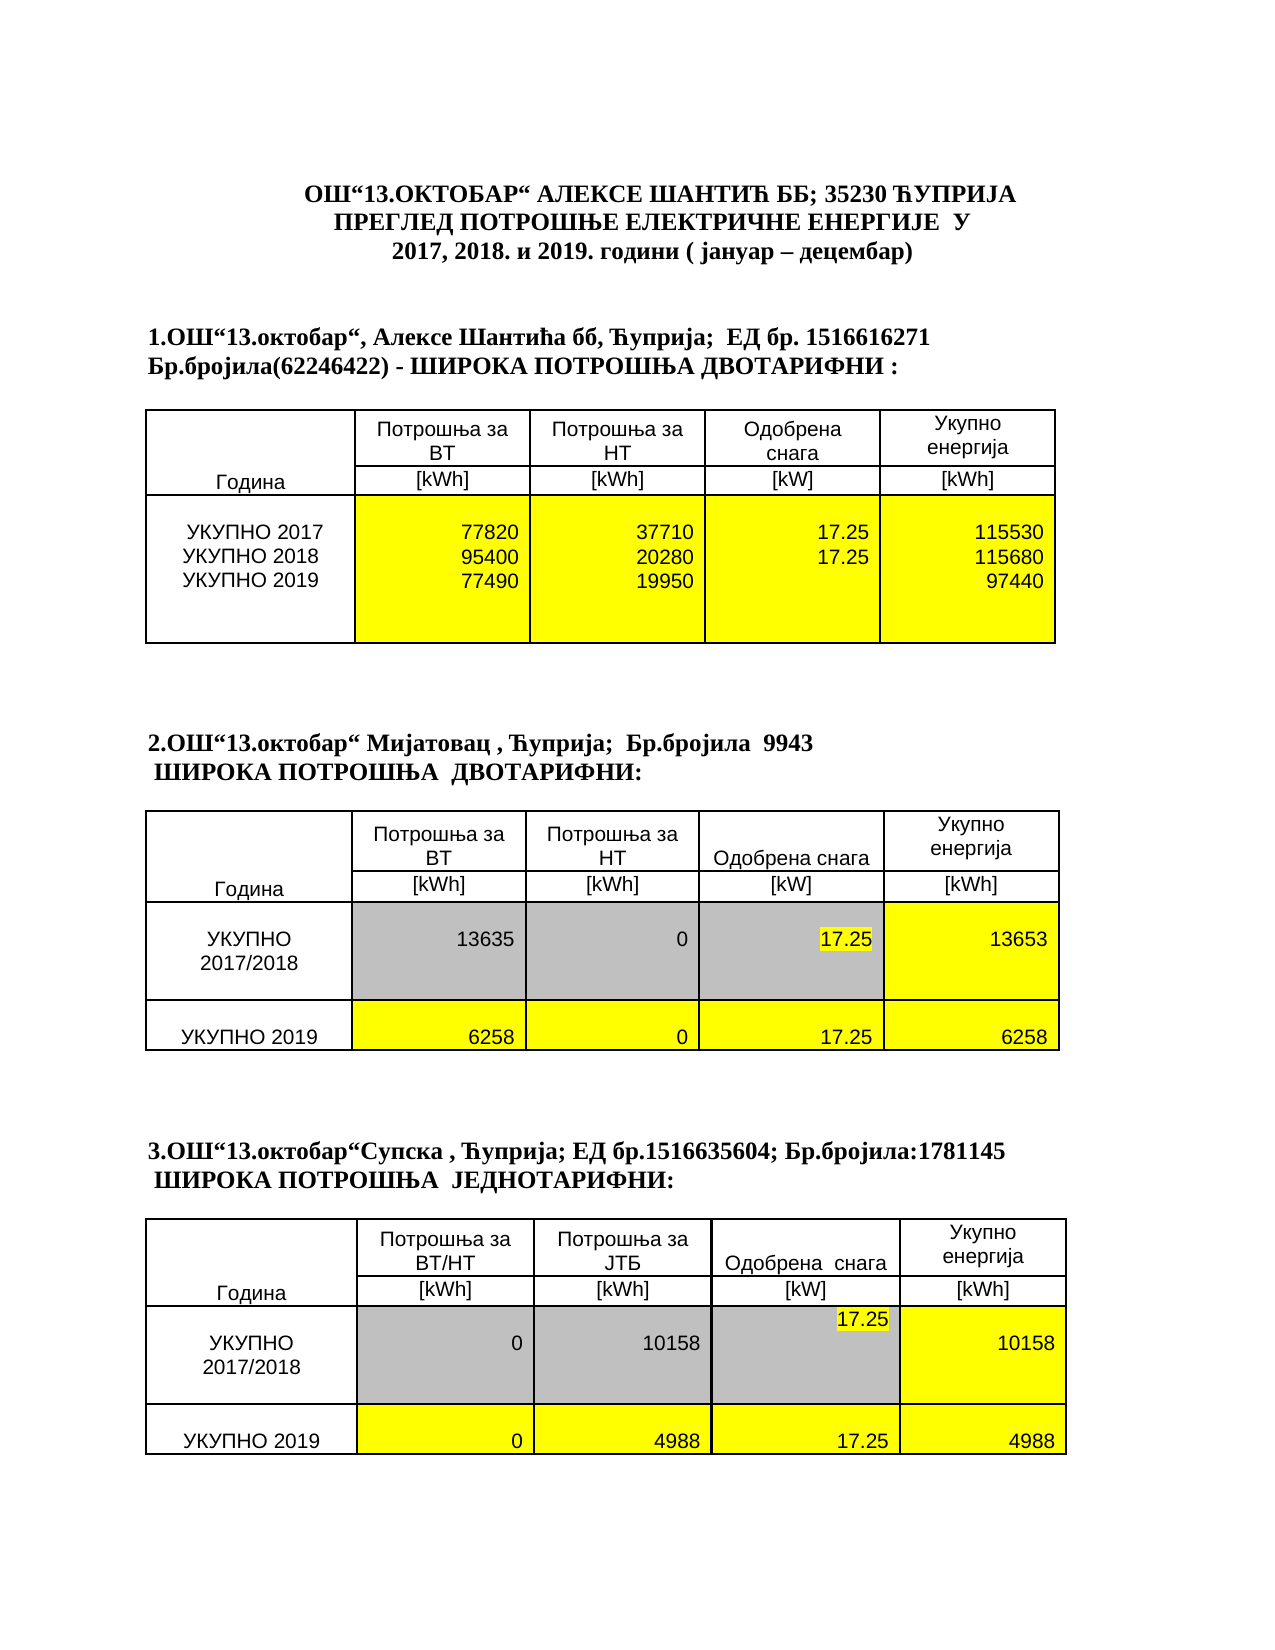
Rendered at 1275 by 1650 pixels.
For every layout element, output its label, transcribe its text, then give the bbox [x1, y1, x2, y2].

table_cell 17.25 [700, 903, 883, 999]
table_cell 0 [527, 1001, 698, 1049]
table_cell 17.25 [706, 496, 879, 544]
table_cell УКУПНО 2018 УКУПНО 2019 [147, 544, 354, 593]
table_cell 6258 [353, 1001, 525, 1049]
table_cell [356, 593, 529, 642]
table_cell [kWh] [527, 872, 698, 901]
table_cell [kWh] [353, 872, 525, 901]
table_header Година [147, 1220, 356, 1305]
table_cell 17.25 [713, 1405, 899, 1453]
text ШИРОКА ПОТРОШЊА ДВОТАРИФНИ: [148, 757, 1157, 786]
table_cell 115680 97440 [881, 544, 1054, 593]
table_cell 20280 19950 [531, 544, 704, 593]
table_cell 10158 [901, 1307, 1065, 1403]
text 3.ОШ“13.октобар“Супска , Ћуприја; ЕД бр.1516635604; Бр.бројила:1781145 [148, 1136, 1157, 1165]
table_cell 0 [358, 1307, 533, 1403]
table_cell 13653 [885, 903, 1058, 999]
table_cell [531, 593, 704, 642]
table_header Одобрена снага [700, 812, 883, 870]
table_cell УКУПНО 2019 [147, 1001, 351, 1049]
table_cell [147, 593, 354, 642]
text 1.ОШ“13.октобар“, Алексе Шантића бб, Ћуприја; ЕД бр. 1516616271 Бр.бројила(62246422) - ШИРОКА ПОТРОШЊА ДВОТАРИФНИ : [148, 322, 1157, 380]
table_cell [kWh] [356, 467, 529, 494]
table_cell УКУПНО 2017 [147, 496, 354, 544]
table_cell [kWh] [358, 1277, 533, 1305]
table_header Укупно енергија [885, 812, 1058, 870]
table_cell 0 [527, 903, 698, 999]
table_cell 77820 [356, 496, 529, 544]
table_cell 10158 [535, 1307, 710, 1403]
table_header Година [147, 812, 351, 901]
text ОШ“13.ОКТОБАР“ АЛЕКСЕ ШАНТИЋ ББ; 35230 ЋУПРИЈА [148, 179, 1157, 207]
table_cell 6258 [885, 1001, 1058, 1049]
table_header Потрошња за НТ [527, 812, 698, 870]
table_header Потрошња за ВТ [356, 411, 529, 465]
table_cell УКУПНО 2017/2018 [147, 903, 351, 999]
table_header Одобрена снага [713, 1220, 899, 1275]
table_cell [706, 593, 879, 642]
table_cell 115530 [881, 496, 1054, 544]
text ШИРОКА ПОТРОШЊА ЈЕДНОТАРИФНИ: [148, 1165, 1157, 1193]
table_cell [881, 593, 1054, 642]
table_header Потрошња за ВТ [353, 812, 525, 870]
table_header Укупно енергија [881, 411, 1054, 465]
table_cell 95400 77490 [356, 544, 529, 593]
table_cell УКУПНО 2017/2018 [147, 1307, 356, 1403]
table_cell 17.25 [700, 1001, 883, 1049]
table_cell 0 [358, 1405, 533, 1453]
table_cell [kWh] [881, 467, 1054, 494]
text 2.ОШ“13.октобар“ Мијатовац , Ћуприја; Бр.бројила 9943 [148, 728, 1157, 757]
table_cell УКУПНО 2019 [147, 1405, 356, 1453]
table_cell 13635 [353, 903, 525, 999]
table_cell 4988 [901, 1405, 1065, 1453]
table_cell [kW] [713, 1277, 899, 1305]
table_header Укупно енергија [901, 1220, 1065, 1275]
text 2017, 2018. и 2019. години ( јануар – децембар) [148, 236, 1157, 265]
table_cell 37710 [531, 496, 704, 544]
table_cell [kW] [706, 467, 879, 494]
table_cell [kW] [700, 872, 883, 901]
table_cell 17.25 [713, 1307, 899, 1403]
text ПРЕГЛЕД ПОТРОШЊЕ ЕЛЕКТРИЧНЕ ЕНЕРГИЈЕ У [148, 207, 1157, 236]
table_cell [kWh] [531, 467, 704, 494]
table_cell 4988 [535, 1405, 710, 1453]
table_header Потрошња за ВТ/НТ [358, 1220, 533, 1275]
table_header Година [147, 411, 354, 494]
table_cell [kWh] [885, 872, 1058, 901]
table_cell [kWh] [901, 1277, 1065, 1305]
table_header Потрошња за НТ [531, 411, 704, 465]
table_cell [kWh] [535, 1277, 710, 1305]
table_header Одобрена снага [706, 411, 879, 465]
table_header Потрошња за ЈТБ [535, 1220, 710, 1275]
table_cell 17.25 [706, 544, 879, 593]
